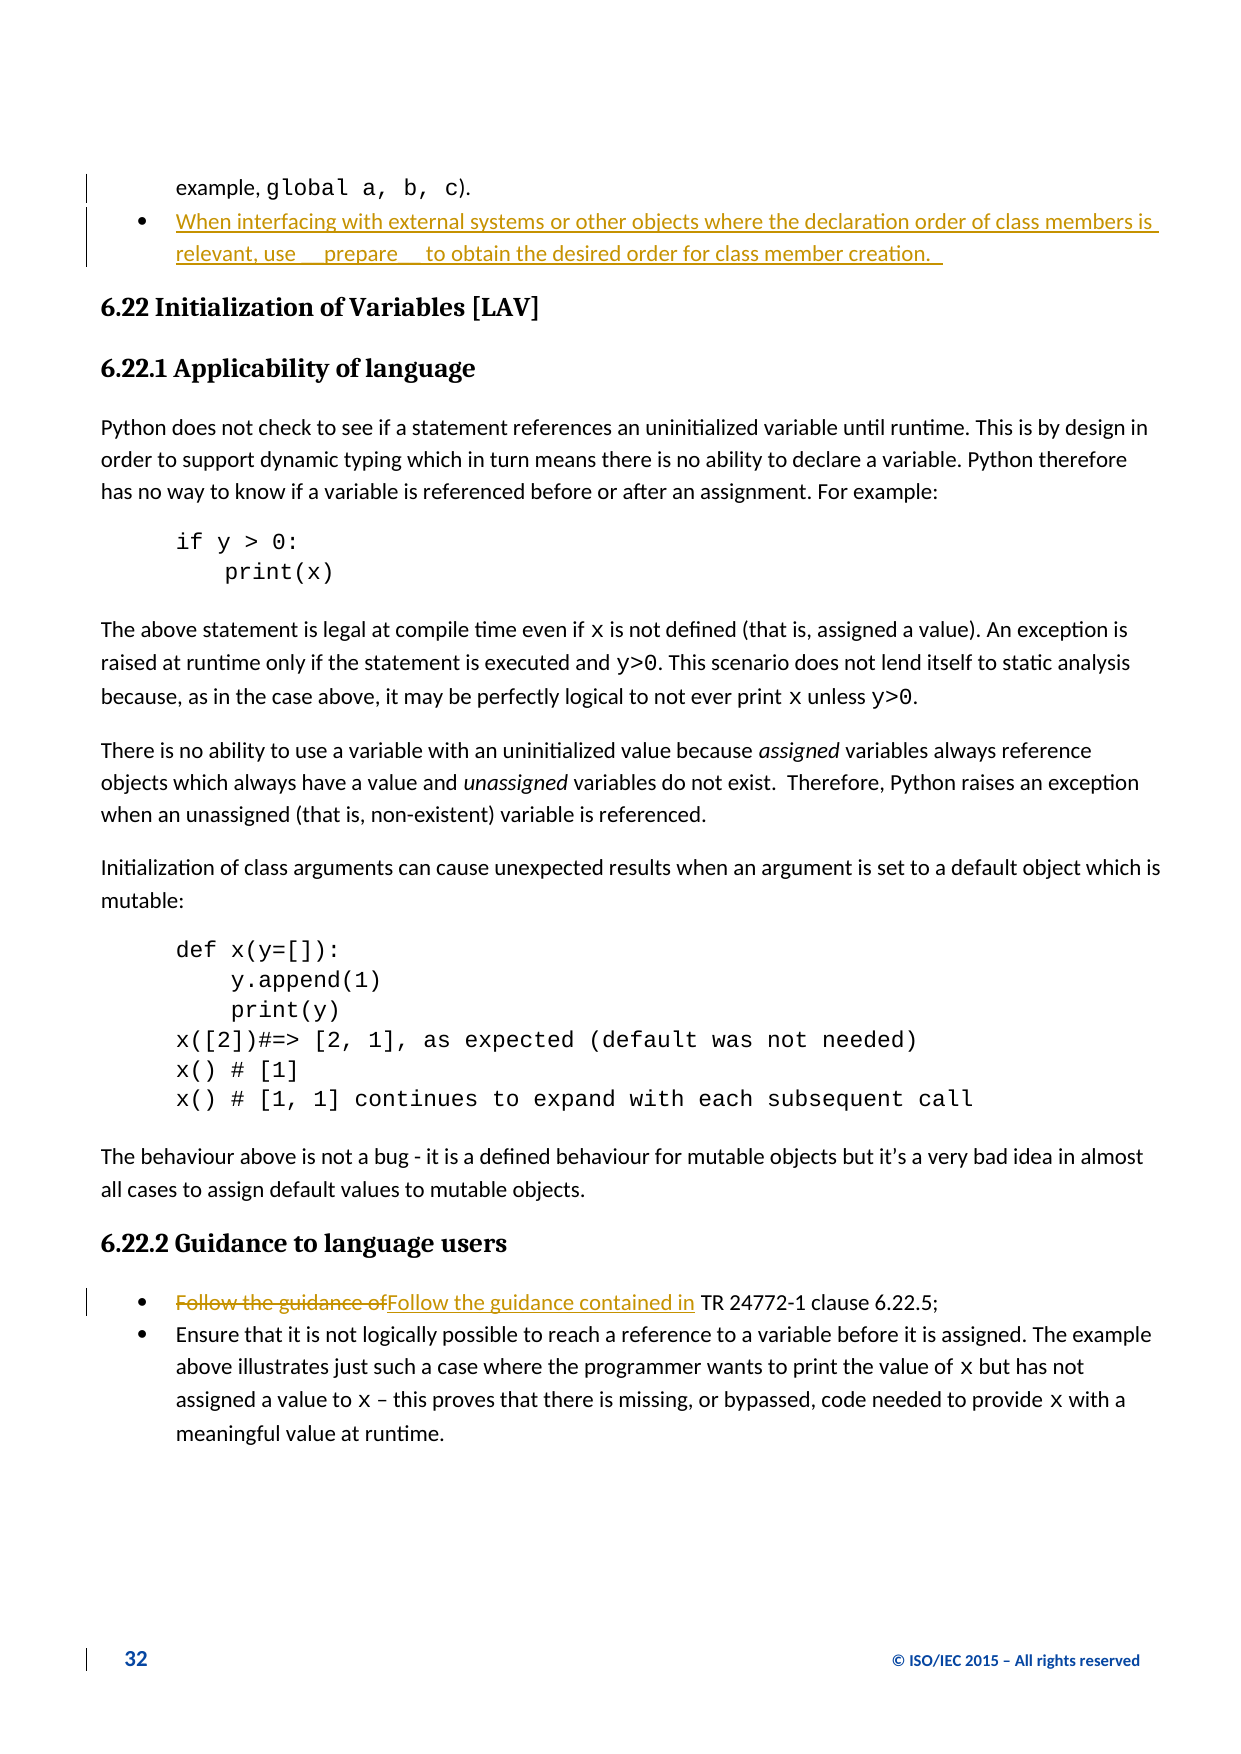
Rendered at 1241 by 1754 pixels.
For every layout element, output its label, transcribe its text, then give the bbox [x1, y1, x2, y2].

text There is no ability to use a variable with an uninitialized value because assigned variables always reference objects which always have a value and unassigned variables do not exist. Therefore, Python raises an exception when an unassigned (that is, non-existent) variable is referenced. [101, 736, 1164, 828]
text if y > 0: print(x) [101, 531, 1164, 586]
text Initialization of class arguments can cause unexpected results when an argument is set to a default object which is mutable: [101, 853, 1164, 914]
text print(y) [101, 998, 1164, 1024]
list TR 24772-1 clause 6.22.5; [138, 1288, 1164, 1316]
subtitle 6.22.2 Guidance to language users [101, 1228, 1164, 1259]
text def x(y=[]): [101, 939, 1164, 965]
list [138, 173, 1164, 203]
text The behaviour above is not a bug - it is a defined behaviour for mutable objects but it’s a very bad idea in almost all cases to assign default values to mutable objects. [101, 1142, 1164, 1203]
text The above statement is legal at compile time even if x is not defined (that is, assigned a value). An exception is raised at runtime only if the statement is executed and y>0. This scenario does not lend itself to static analysis because, as in the case above, it may be perfectly logical to not ever print x unless y>0. [101, 615, 1164, 711]
subtitle 6.22.1 Applicability of language [101, 353, 1164, 384]
text y.append(1) [101, 968, 1164, 994]
text x([2])#=> [2, 1], as expected (default was not needed) [101, 1028, 1164, 1054]
text Python does not check to see if a statement references an uninitialized variable until runtime. This is by design in order to support dynamic typing which in turn means there is no ability to declare a variable. Python therefore has no way to know if a variable is referenced before or after an assignment. For example: [101, 413, 1164, 506]
list Ensure that it is not logically possible to reach a reference to a variable before it is assigned. The example above illustrates just such a case where the programmer wants to print the value of x but has not assigned a value to x – this proves that there is missing, or bypassed, code needed to provide x with a meaningful value at runtime. [138, 1320, 1164, 1447]
text x() # [1, 1] continues to expand with each subsequent call [101, 1088, 1164, 1114]
subtitle 6.22 Initialization of Variables [LAV] [101, 292, 1164, 323]
text x() # [1] [101, 1058, 1164, 1084]
